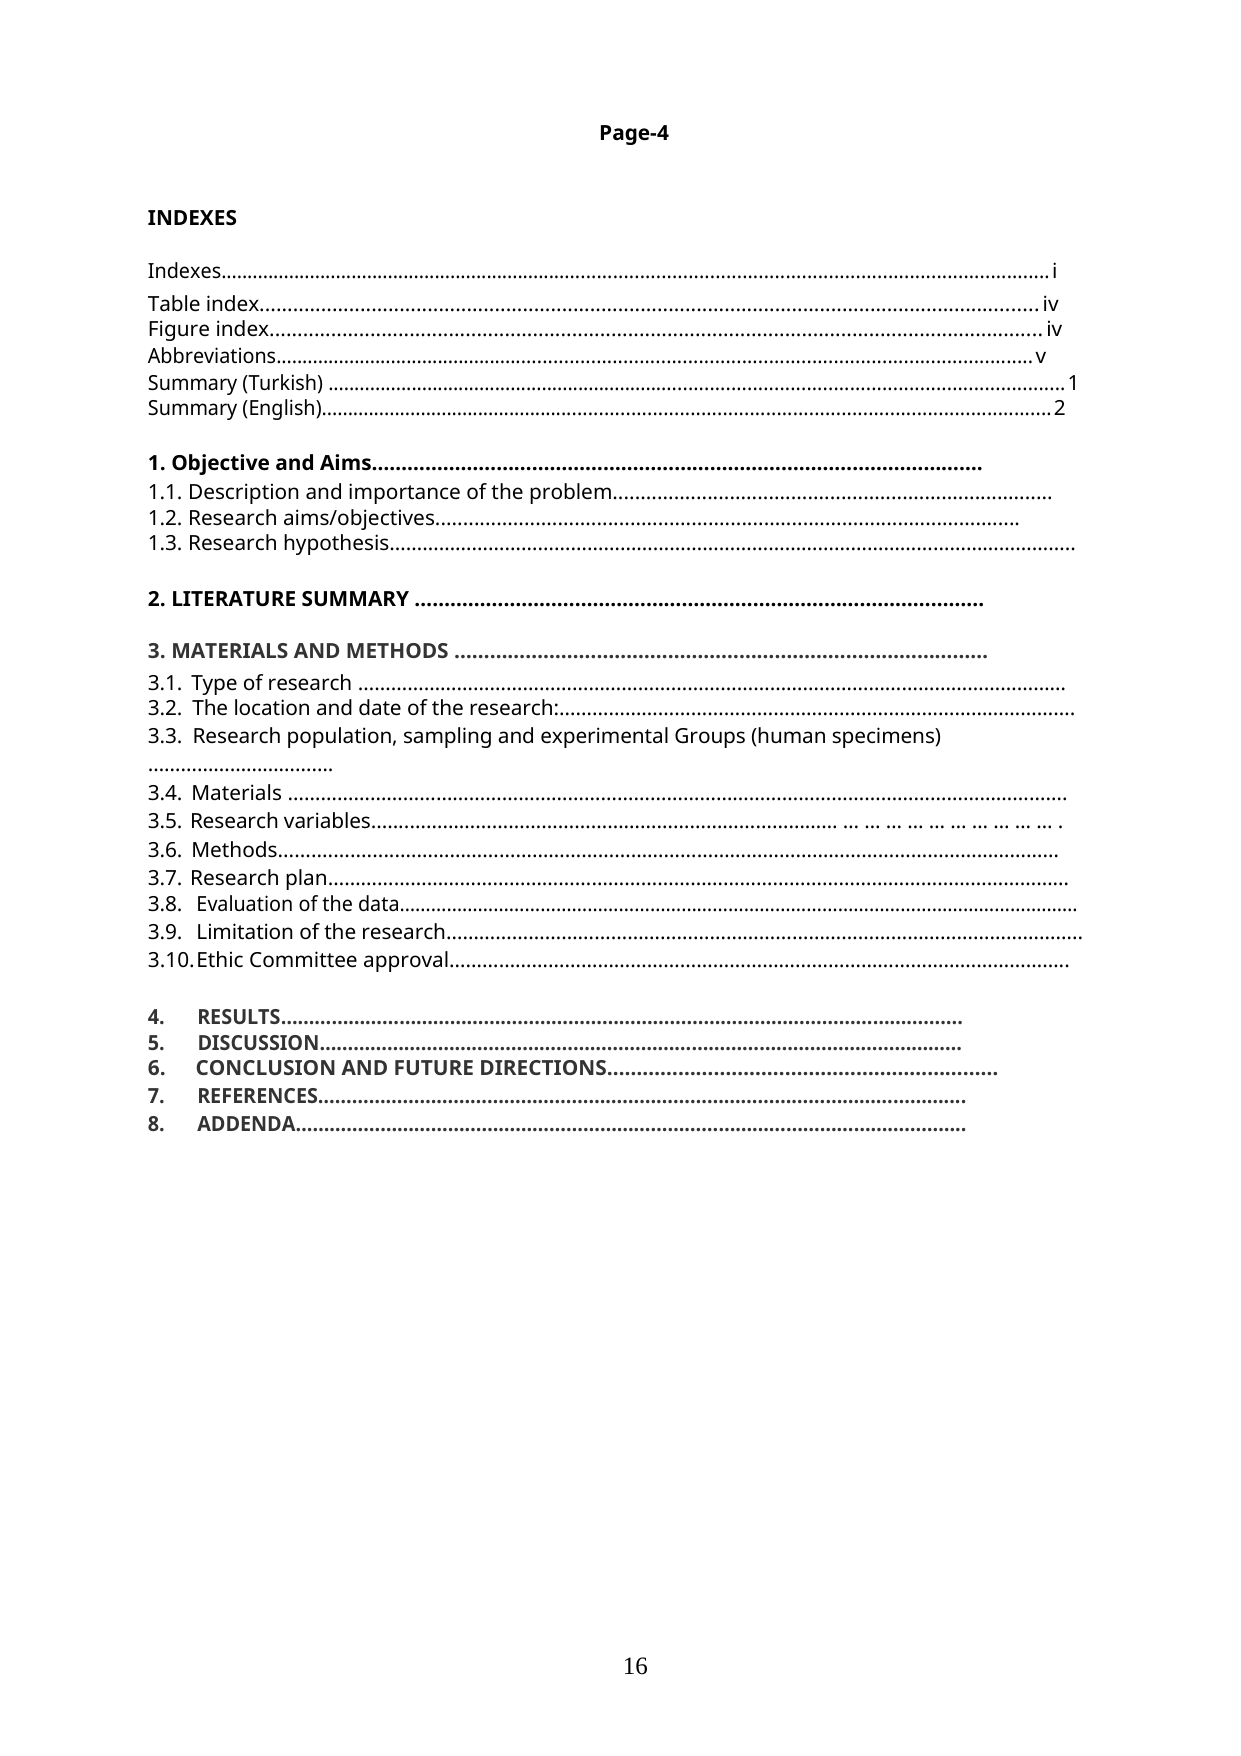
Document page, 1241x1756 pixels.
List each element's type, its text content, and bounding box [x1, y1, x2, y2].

text 6. CONCLUSION AND FUTURE DIRECTIONS………………………………………………………… [148, 1056, 1090, 1081]
text 1.2. Research aims/objectives......................................................................................................... [148, 506, 1090, 531]
text 1. Objective and Aims…………………………………………………………………………………………. [148, 448, 1090, 477]
list Limitation of the research…………………………………………………………………………………………………….. [148, 917, 1090, 945]
text Table index. iv [148, 291, 1090, 316]
text 4. RESULTS…………………………………………………………………………………………………………. [148, 1002, 1090, 1031]
text Summary (English) 2 [148, 395, 1090, 420]
text 3.5. Research variables.......………………………………………………………………………………………………. [148, 806, 1090, 835]
text 3.1. Type of research ………………………………………………………………………………………………………………… [148, 671, 1090, 696]
text 7. REFERENCES………………………………………………………………………………………………….... [148, 1081, 1090, 1109]
text INDEXES [148, 203, 1090, 232]
text 3.7. Research plan……………………………………………………………………………………………………………………… [148, 863, 1090, 892]
text Summary (Turkish) 1 [148, 370, 1090, 395]
text Figure index. iv [148, 316, 1090, 341]
list Evaluation of the data…………………………………………………………………………………………………………………. [148, 892, 1090, 917]
text 3. MATERIALS AND METHODS ……………………………………………………………………………… [148, 636, 1090, 664]
list Ethic Committee approval………………………………………………………………………………………………….. [148, 945, 1090, 974]
text 1.1. Description and importance of the problem............................................................................... [148, 477, 1090, 506]
text Indexes i [148, 256, 1090, 285]
text 3.4. Materials ……………………………………………………………………………………………………………………………. [148, 778, 1090, 806]
text 2. LITERATURE SUMMARY …………………………………………………………………………………... [148, 584, 1090, 612]
text 3.3. Research population, sampling and experimental Groups (human specimens)……………………………. [148, 721, 1090, 778]
text 5. DISCUSSION…………………………………………………………………………………………………… [148, 1031, 1090, 1056]
text 1.3. Research hypothesis…………………………………………………………………………………………………………….. [148, 531, 1090, 556]
text 3.2. The location and date of the research:…………………………………………………………………………………. [148, 696, 1090, 721]
text Page-4 [592, 118, 676, 146]
text Abbreviations v [148, 342, 1090, 370]
text 8. ADDENDA……………………………………………………………………………………………………….. [148, 1109, 1090, 1138]
text 3.6. Methods......................………………………………………………………………………………………………………… [148, 835, 1090, 863]
